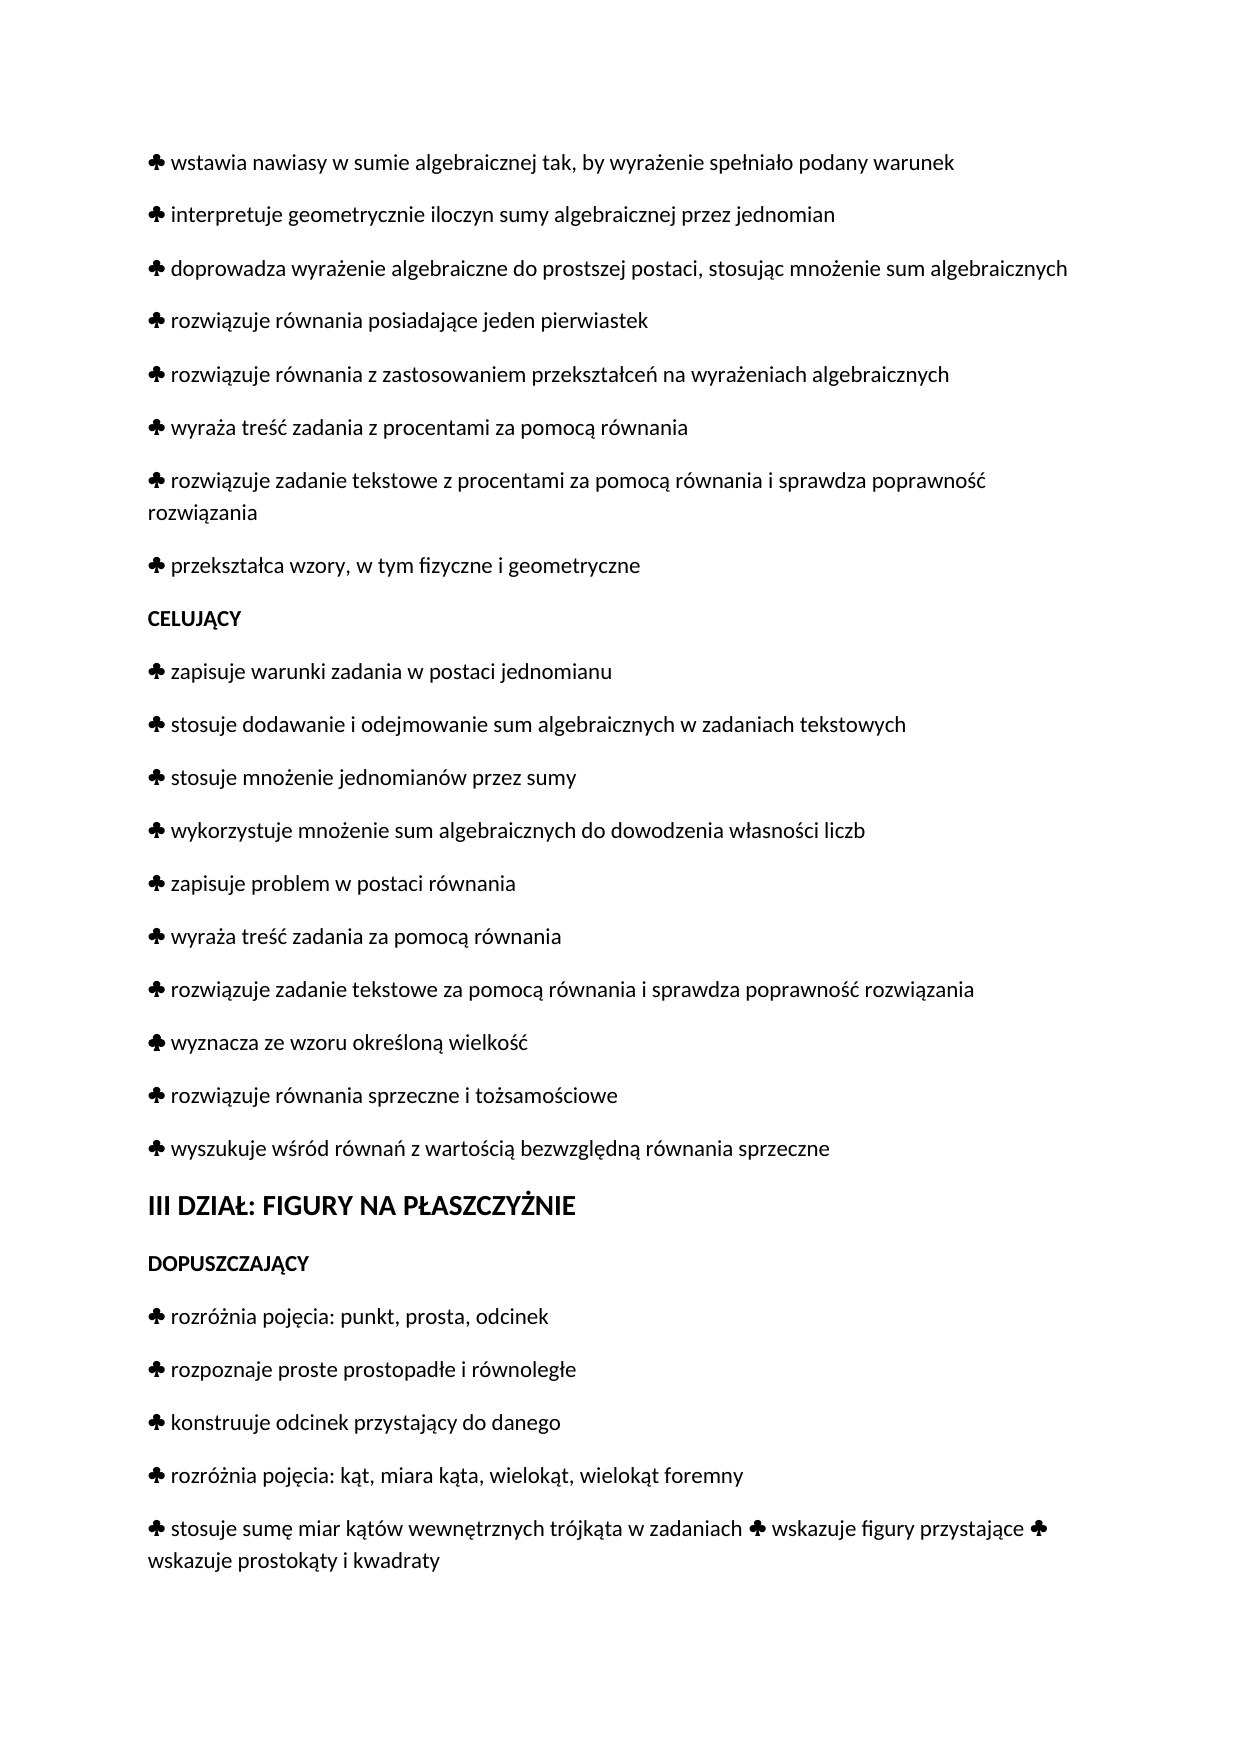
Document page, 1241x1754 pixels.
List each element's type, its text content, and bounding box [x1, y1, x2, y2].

text rozwiązuje zadanie tekstowe za pomocą równania i sprawdza poprawność rozwiązania [148, 975, 1093, 1003]
text rozwiązuje równania posiadające jeden pierwiastek [148, 307, 1093, 335]
text wyraża treść zadania z procentami za pomocą równania [148, 413, 1093, 441]
text interpretuje geometrycznie iloczyn sumy algebraicznej przez jednomian [148, 201, 1093, 229]
text wyznacza ze wzoru określoną wielkość [148, 1028, 1093, 1056]
text stosuje dodawanie i odejmowanie sum algebraicznych w zadaniach tekstowych [148, 710, 1093, 738]
text rozwiązuje równania z zastosowaniem przekształceń na wyrażeniach algebraicznych [148, 360, 1093, 388]
text wyszukuje wśród równań z wartością bezwzględną równania sprzeczne [148, 1134, 1093, 1162]
text rozwiązuje zadanie tekstowe z procentami za pomocą równania i sprawdza poprawność rozwiązania [148, 466, 1093, 526]
text stosuje mnożenie jednomianów przez sumy [148, 763, 1093, 791]
text rozróżnia pojęcia: punkt, prosta, odcinek [148, 1302, 1093, 1330]
text III DZIAŁ: FIGURY NA PŁASZCZYŻNIE [148, 1187, 1093, 1223]
text wykorzystuje mnożenie sum algebraicznych do dowodzenia własności liczb [148, 816, 1093, 844]
text rozróżnia pojęcia: kąt, miara kąta, wielokąt, wielokąt foremny [148, 1461, 1093, 1489]
text rozwiązuje równania sprzeczne i tożsamościowe [148, 1081, 1093, 1109]
text CELUJĄCY [148, 604, 1093, 632]
text rozpoznaje proste prostopadłe i równoległe [148, 1355, 1093, 1383]
text konstruuje odcinek przystający do danego [148, 1408, 1093, 1436]
text zapisuje problem w postaci równania [148, 869, 1093, 897]
text wyraża treść zadania za pomocą równania [148, 922, 1093, 950]
text stosuje sumę miar kątów wewnętrznych trójkąta w zadaniach wskazuje figury przystające wskazuje prostokąty i kwadraty [148, 1514, 1093, 1574]
text DOPUSZCZAJĄCY [148, 1249, 1093, 1277]
text zapisuje warunki zadania w postaci jednomianu [148, 657, 1093, 685]
text doprowadza wyrażenie algebraiczne do prostszej postaci, stosując mnożenie sum algebraicznych [148, 254, 1093, 282]
text wstawia nawiasy w sumie algebraicznej tak, by wyrażenie spełniało podany warunek [148, 148, 1093, 176]
text przekształca wzory, w tym fizyczne i geometryczne [148, 551, 1093, 579]
